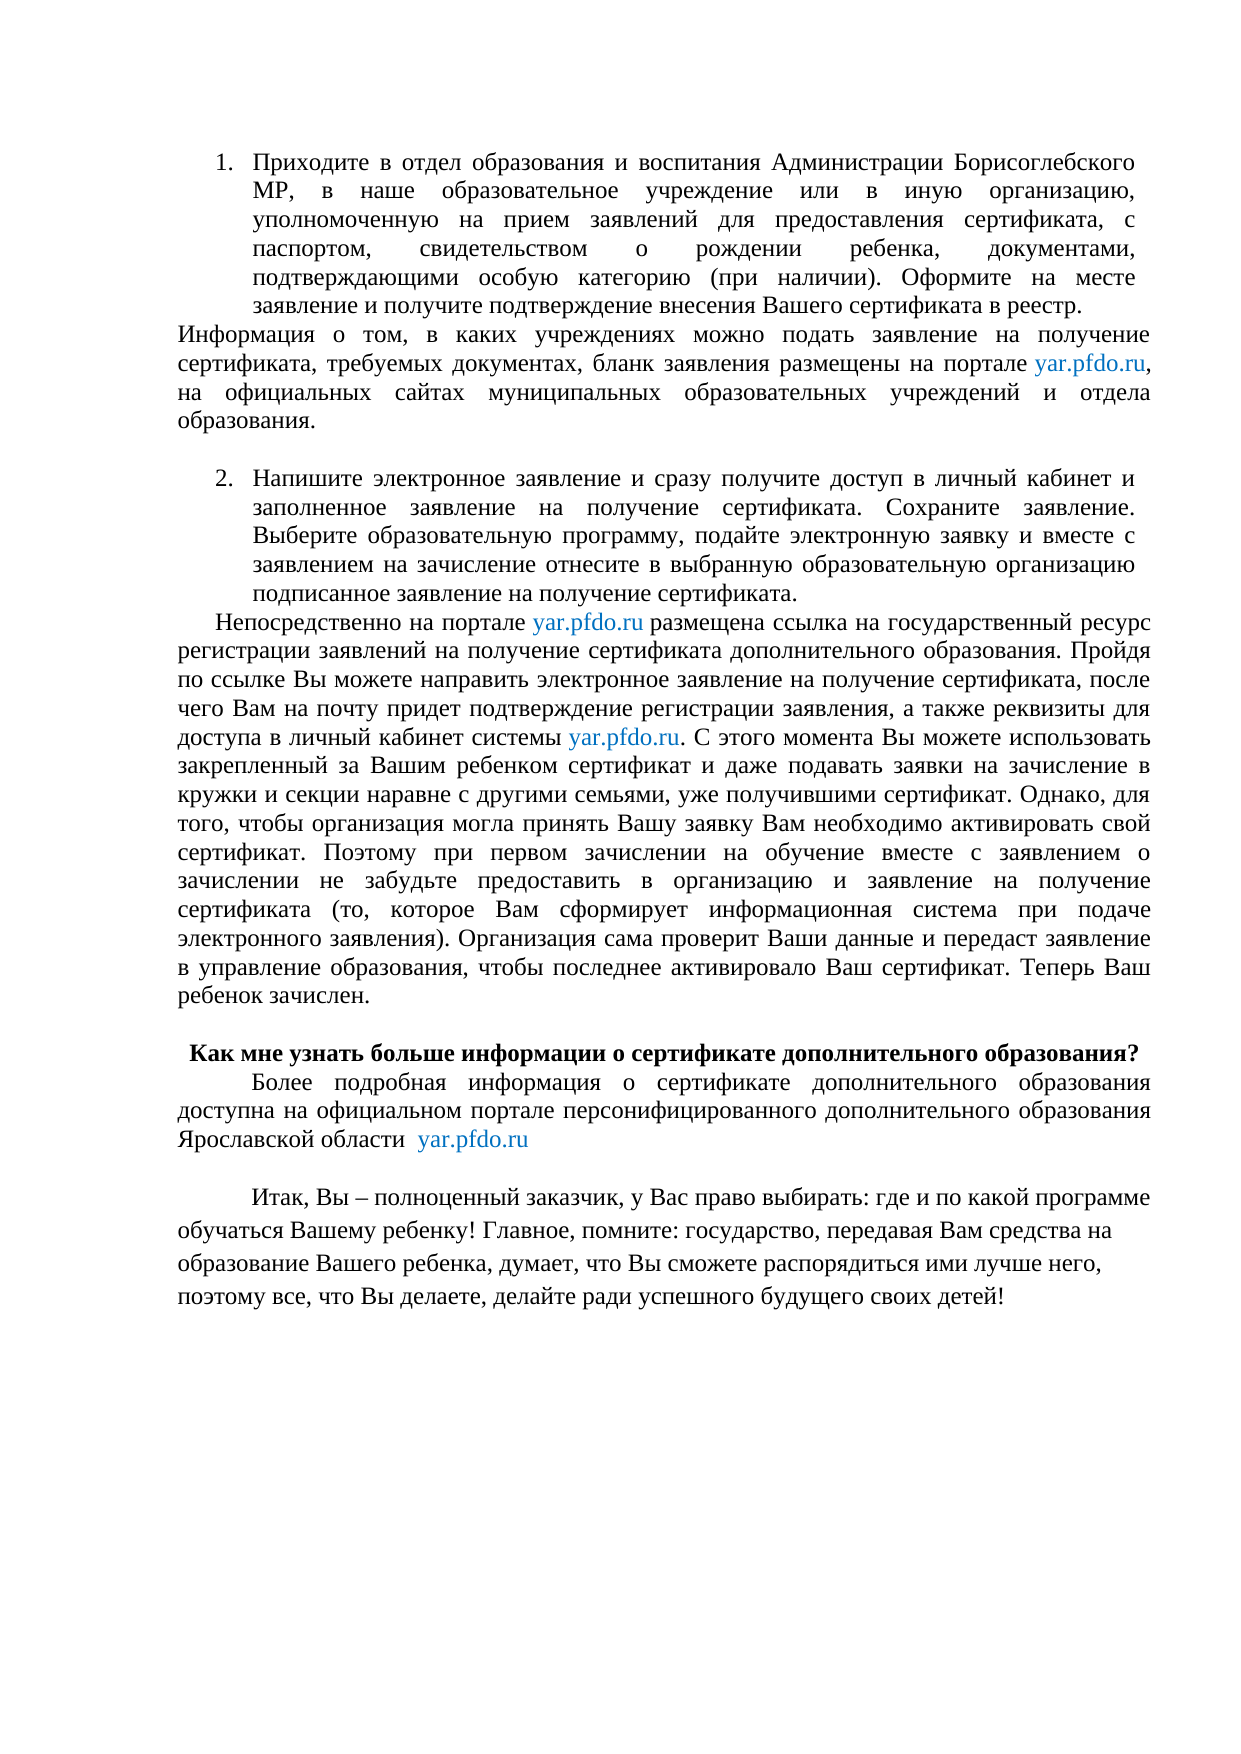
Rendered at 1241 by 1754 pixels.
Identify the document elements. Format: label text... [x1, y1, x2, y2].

list Приходите в отдел образования и воспитания Администрации Борисоглебского МР, в наше образовательное учреждение или в иную организацию, уполномоченную на прием заявлений для предоставления сертификата, с паспортом, свидетельством о рождении ребенка, документами, подтверждающими особую категорию (при наличии). Оформите на месте заявление и получите подтверждение внесения Вашего сертификата в реестр. [215, 147, 1136, 319]
text Как мне узнать больше информации о сертификате дополнительного образования? [177, 1038, 1152, 1067]
list Напишите электронное заявление и сразу получите доступ в личный кабинет и заполненное заявление на получение сертификата. Сохраните заявление. Выберите образовательную программу, подайте электронную заявку и вместе с заявлением на зачисление отнесите в выбранную образовательную организацию подписанное заявление на получение сертификата. [215, 463, 1136, 607]
text Более подробная информация о сертификате дополнительного образования доступна на официальном портале персонифицированного дополнительного образования Ярославской области yar.pfdo.ru [177, 1067, 1152, 1153]
text Информация о том, в каких учреждениях можно подать заявление на получение сертификата, требуемых документах, бланк заявления размещены на портале yar.pfdo.ru, на официальных сайтах муниципальных образовательных учреждений и отдела образования. [177, 319, 1152, 434]
text Непосредственно на портале yar.pfdo.ru размещена ссылка на государственный ресурс регистрации заявлений на получение сертификата дополнительного образования. Пройдя по ссылке Вы можете направить электронное заявление на получение сертификата, после чего Вам на почту придет подтверждение регистрации заявления, а также реквизиты для доступа в личный кабинет системы yar.pfdo.ru. С этого момента Вы можете использовать закрепленный за Вашим ребенком сертификат и даже подавать заявки на зачисление в кружки и секции наравне с другими семьями, уже получившими сертификат. Однако, для того, чтобы организация могла принять Вашу заявку Вам необходимо активировать свой сертификат. Поэтому при первом зачислении на обучение вместе с заявлением о зачислении не забудьте предоставить в организацию и заявление на получение сертификата (то, которое Вам сформирует информационная система при подаче электронного заявления). Организация сама проверит Ваши данные и передаст заявление в управление образования, чтобы последнее активировало Ваш сертификат. Теперь Ваш ребенок зачислен. [177, 607, 1152, 1009]
text Итак, Вы – полноценный заказчик, у Вас право выбирать: где и по какой программе обучаться Вашему ребенку! Главное, помните: государство, передавая Вам средства на образование Вашего ребенка, думает, что Вы сможете распорядиться ими лучше него, поэтому все, что Вы делаете, делайте ради успешного будущего своих детей! [177, 1182, 1152, 1310]
